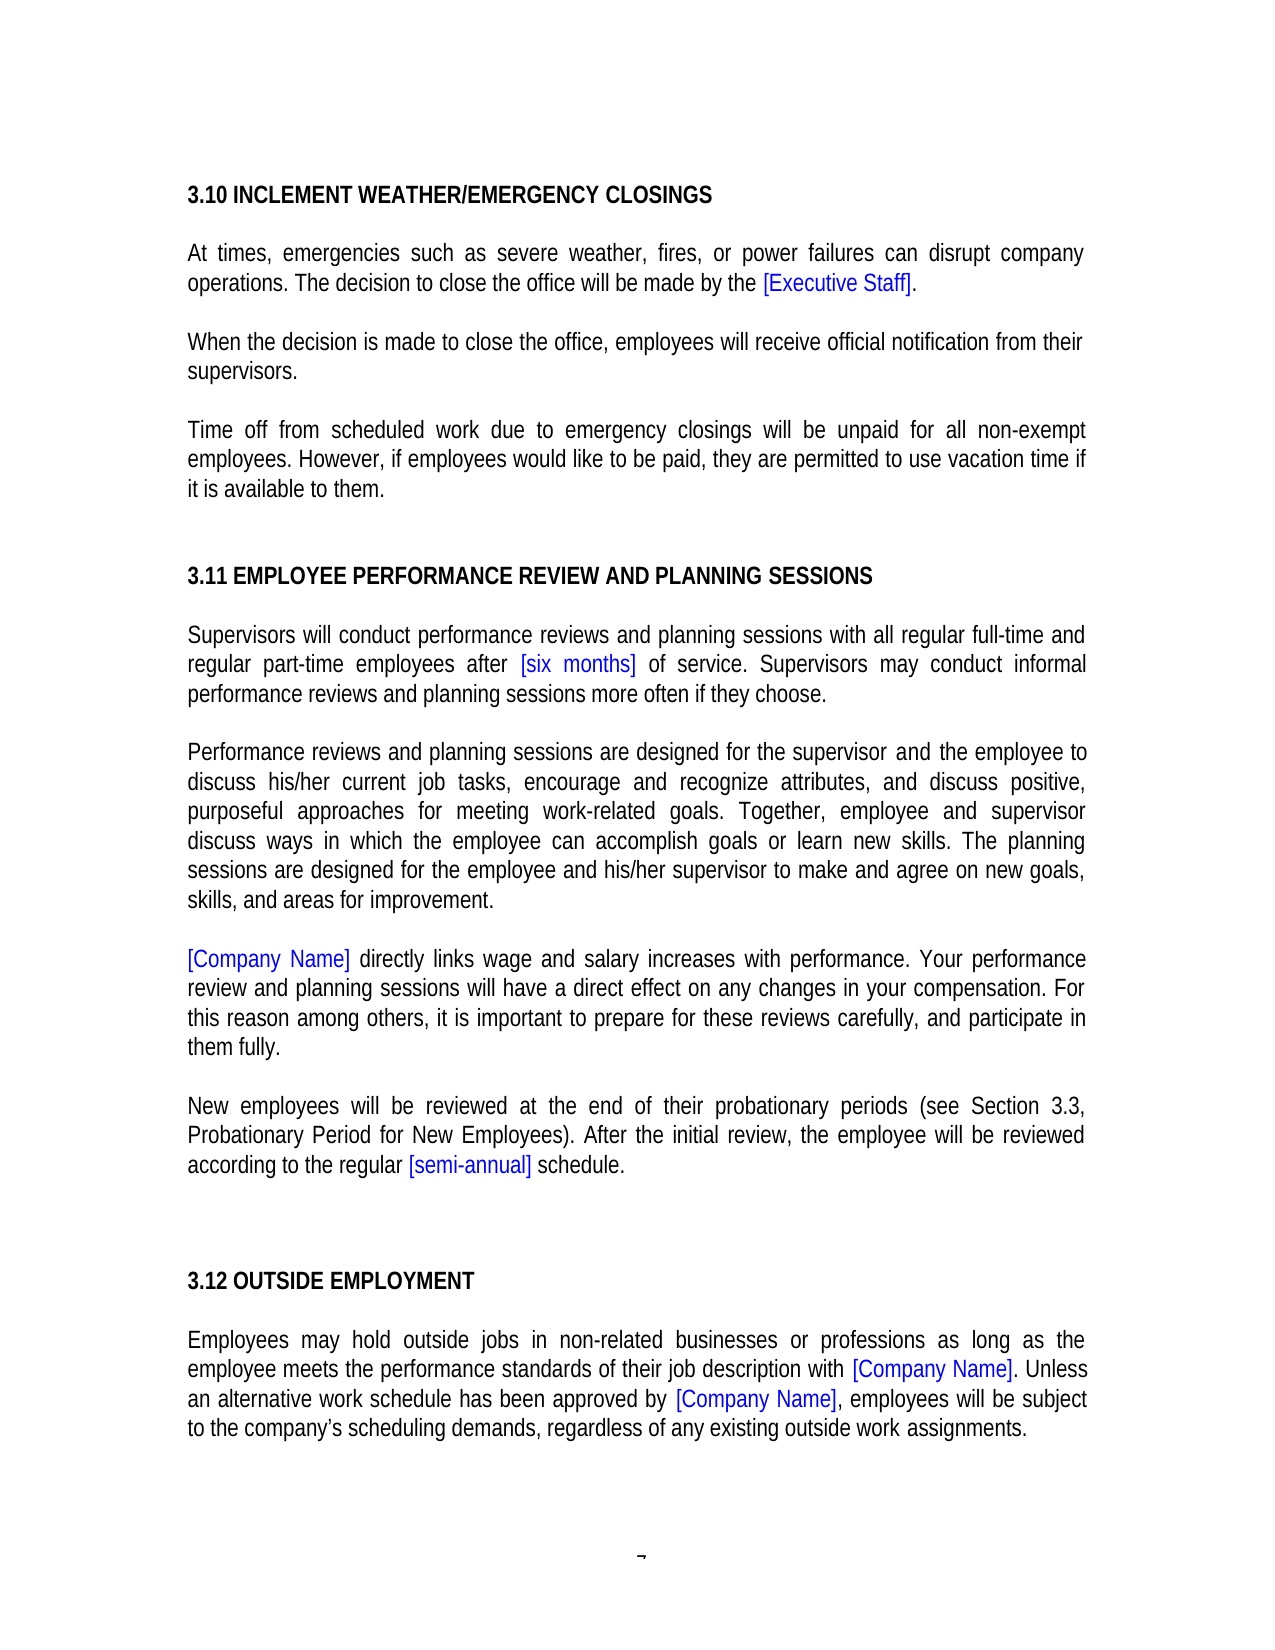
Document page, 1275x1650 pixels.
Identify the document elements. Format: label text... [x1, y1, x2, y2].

text Supervisors will conduct performance reviews and planning sessions with all regular full-time and regular part-time employees after [six months] of service. Supervisors may conduct informal performance reviews and planning sessions more often if they choose. [187, 620, 1088, 707]
subtitle EMPLOYEE PERFORMANCE REVIEW AND PLANNING SESSIONS [187, 561, 1114, 589]
text [Company Name] directly links wage and salary increases with performance. Your performance review and planning sessions will have a direct effect on any changes in your compensation. For this reason among others, it is important to prepare for these reviews carefully, and participate in them fully. [187, 943, 1088, 1061]
text When the decision is made to close the office, employees will receive official notification from their supervisors. [187, 326, 1086, 384]
text At times, emergencies such as severe weather, fires, or power failures can disrupt company operations. The decision to close the office will be made by the [Executive Staff]. [187, 238, 1086, 296]
subtitle OUTSIDE EMPLOYMENT [187, 1266, 1114, 1295]
text Employees may hold outside jobs in non-related businesses or professions as long as the employee meets the performance standards of their job description with [Company Name]. Unless an alternative work schedule has been approved by [Company Name], employees will be subject to the company’s scheduling demands, regardless of any existing outside work assignments. [187, 1325, 1088, 1442]
subtitle INCLEMENT WEATHER/EMERGENCY CLOSINGS [187, 179, 1114, 208]
text Time off from scheduled work due to emergency closings will be unpaid for all non-exempt employees. However, if employees would like to be paid, they are permitted to use vacation time if it is available to them. [187, 415, 1088, 502]
text New employees will be reviewed at the end of their probationary periods (see Section 3.3, Probationary Period for New Employees). After the initial review, the employee will be reviewed according to the regular [semi-annual] schedule. [187, 1091, 1087, 1178]
text Performance reviews and planning sessions are designed for the supervisor and the employee to discuss his/her current job tasks, encourage and recognize attributes, and discuss positive, purposeful approaches for meeting work-related goals. Together, employee and supervisor discuss ways in which the employee can accomplish goals or learn new skills. The planning sessions are designed for the employee and his/her supervisor to make and agree on new goals, skills, and areas for improvement. [187, 737, 1088, 913]
